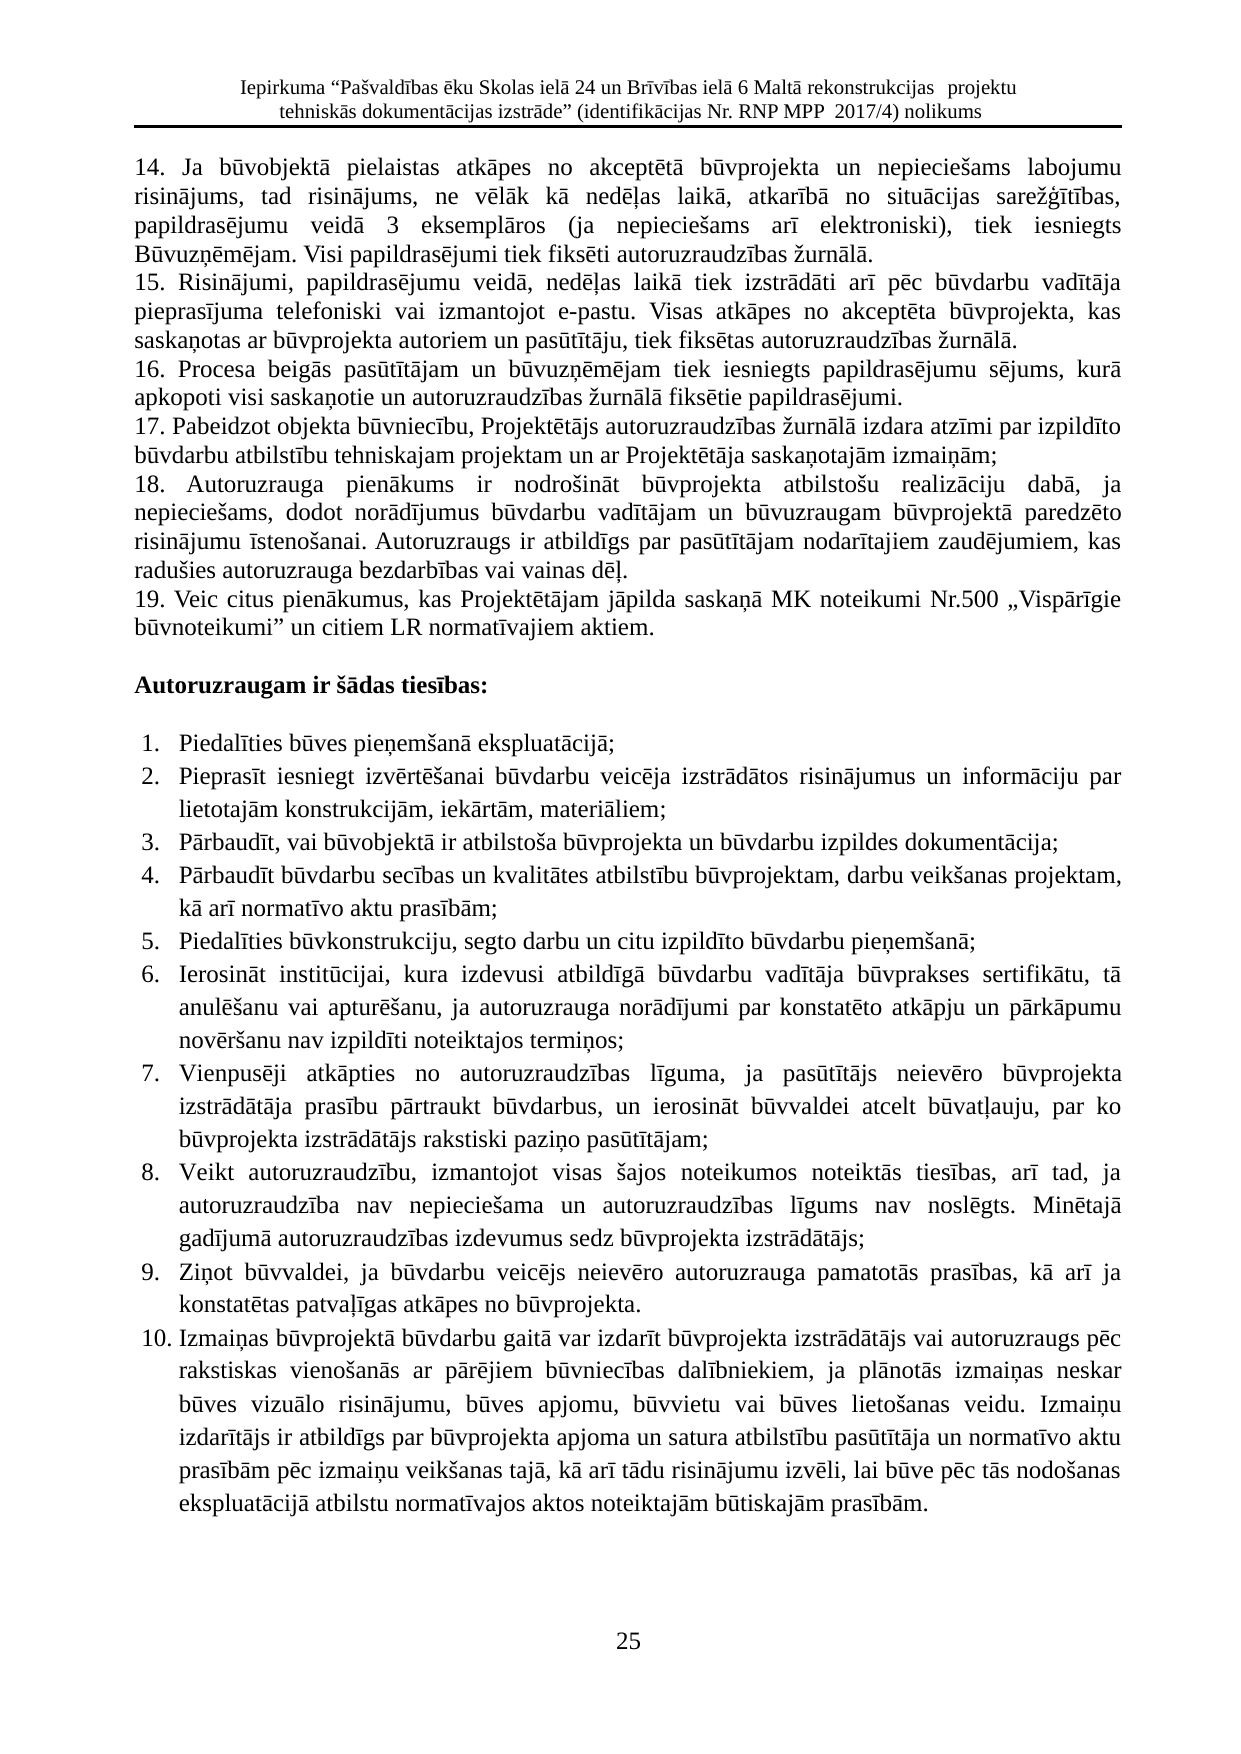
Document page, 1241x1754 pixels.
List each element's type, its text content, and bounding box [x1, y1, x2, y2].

text 17. Pabeidzot objekta būvniecību, Projektētājs autoruzraudzības žurnālā izdara atzīmi par izpildīto būvdarbu atbilstību tehniskajam projektam un ar Projektētāja saskaņotajām izmaiņām; [134, 411, 1122, 469]
list Vienpusēji atkāpties no autoruzraudzības līguma, ja pasūtītājs neievēro būvprojekta izstrādātāja prasību pārtraukt būvdarbus, un ierosināt būvvaldei atcelt būvatļauju, par ko būvprojekta izstrādātājs rakstiski paziņo pasūtītājam; [141, 1058, 1122, 1153]
list Pieprasīt iesniegt izvērtēšanai būvdarbu veicēja izstrādātos risinājumus un informāciju par lietotajām konstrukcijām, iekārtām, materiāliem; [141, 761, 1122, 823]
list Ziņot būvvaldei, ja būvdarbu veicējs neievēro autoruzrauga pamatotās prasības, kā arī ja konstatētas patvaļīgas atkāpes no būvprojekta. [141, 1257, 1122, 1318]
list Piedalīties būves pieņemšanā ekspluatācijā; [141, 728, 1122, 757]
text 19. Veic citus pienākumus, kas Projektētājam jāpilda saskaņā MK noteikumi Nr.500 „Vispārīgie būvnoteikumi” un citiem LR normatīvajiem aktiem. [134, 584, 1122, 641]
list Pārbaudīt, vai būvobjektā ir atbilstoša būvprojekta un būvdarbu izpildes dokumentācija; [141, 827, 1122, 856]
list Piedalīties būvkonstrukciju, segto darbu un citu izpildīto būvdarbu pieņemšanā; [141, 926, 1122, 955]
text 14. Ja būvobjektā pielaistas atkāpes no akceptētā būvprojekta un nepieciešams labojumu risinājums, tad risinājums, ne vēlāk kā nedēļas laikā, atkarībā no situācijas sarežģītības, papildrasējumu veidā 3 eksemplāros (ja nepieciešams arī elektroniski), tiek iesniegts Būvuzņēmējam. Visi papildrasējumi tiek fiksēti autoruzraudzības žurnālā. [134, 152, 1122, 267]
text 16. Procesa beigās pasūtītājam un būvuzņēmējam tiek iesniegts papildrasējumu sējums, kurā apkopoti visi saskaņotie un autoruzraudzības žurnālā fiksētie papildrasējumi. [134, 354, 1122, 411]
list Veikt autoruzraudzību, izmantojot visas šajos noteikumos noteiktās tiesības, arī tad, ja autoruzraudzība nav nepieciešama un autoruzraudzības līgums nav noslēgts. Minētajā gadījumā autoruzraudzības izdevumus sedz būvprojekta izstrādātājs; [141, 1157, 1122, 1252]
text 18. Autoruzrauga pienākums ir nodrošināt būvprojekta atbilstošu realizāciju dabā, ja nepieciešams, dodot norādījumus būvdarbu vadītājam un būvuzraugam būvprojektā paredzēto risinājumu īstenošanai. Autoruzraugs ir atbildīgs par pasūtītājam nodarītajiem zaudējumiem, kas radušies autoruzrauga bezdarbības vai vainas dēļ. [134, 469, 1122, 584]
text 15. Risinājumi, papildrasējumu veidā, nedēļas laikā tiek izstrādāti arī pēc būvdarbu vadītāja pieprasījuma telefoniski vai izmantojot e-pastu. Visas atkāpes no akceptēta būvprojekta, kas saskaņotas ar būvprojekta autoriem un pasūtītāju, tiek fiksētas autoruzraudzības žurnālā. [134, 267, 1122, 354]
list Izmaiņas būvprojektā būvdarbu gaitā var izdarīt būvprojekta izstrādātājs vai autoruzraugs pēc rakstiskas vienošanās ar pārējiem būvniecības dalībniekiem, ja plānotās izmaiņas neskar būves vizuālo risinājumu, būves apjomu, būvvietu vai būves lietošanas veidu. Izmaiņu izdarītājs ir atbildīgs par būvprojekta apjoma un satura atbilstību pasūtītāja un normatīvo aktu prasībām pēc izmaiņu veikšanas tajā, kā arī tādu risinājumu izvēli, lai būve pēc tās nodošanas ekspluatācijā atbilstu normatīvajos aktos noteiktajām būtiskajām prasībām. [141, 1323, 1122, 1516]
list Pārbaudīt būvdarbu secības un kvalitātes atbilstību būvprojektam, darbu veikšanas projektam, kā arī normatīvo aktu prasībām; [141, 860, 1122, 922]
text Autoruzraugam ir šādas tiesības: [134, 670, 1122, 699]
list Ierosināt institūcijai, kura izdevusi atbildīgā būvdarbu vadītāja būvprakses sertifikātu, tā anulēšanu vai apturēšanu, ja autoruzrauga norādījumi par konstatēto atkāpju un pārkāpumu novēršanu nav izpildīti noteiktajos termiņos; [141, 959, 1122, 1054]
